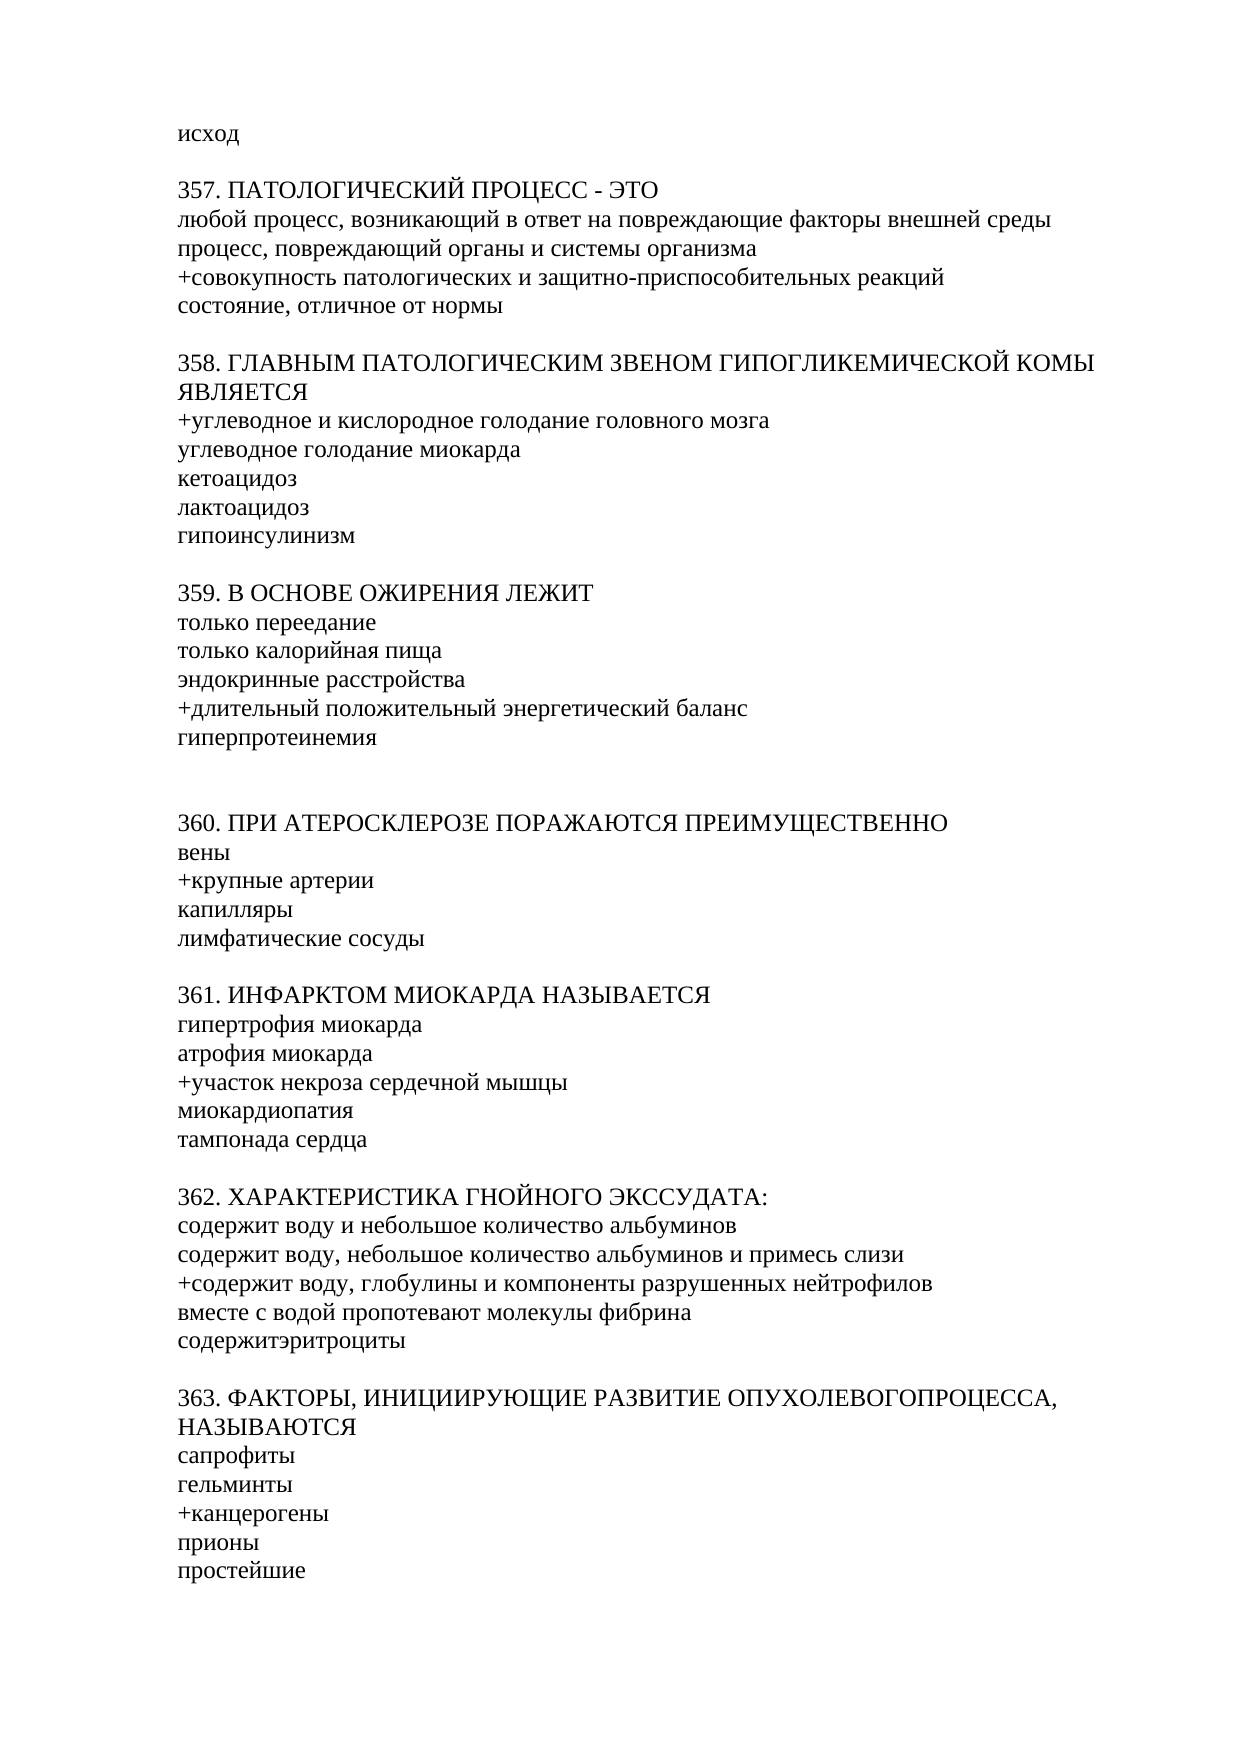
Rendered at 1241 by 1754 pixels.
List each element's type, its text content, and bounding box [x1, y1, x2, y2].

text гипертрофия миокарда [177, 1009, 1152, 1038]
text +углеводное и кислородное голодание головного мозга [177, 406, 1152, 434]
text +длительный положительный энергетический баланс [177, 693, 1152, 722]
text 357. ПАТОЛОГИЧЕСКИЙ ПРОЦЕСС - ЭТО [177, 176, 1152, 204]
text вместе с водой пропотевают молекулы фибрина [177, 1297, 1152, 1326]
text тампонада сердца [177, 1124, 1152, 1153]
text капилляры [177, 894, 1152, 923]
text вены [177, 837, 1152, 866]
text +совокупность патологических и защитно-приспособительных реакций [177, 262, 1152, 291]
text состояние, отличное от нормы [177, 291, 1152, 319]
text содержит воду, небольшое количество альбуминов и примесь слизи [177, 1239, 1152, 1268]
text 363. ФАКТОРЫ, ИНИЦИИРУЮЩИЕ РАЗВИТИЕ ОПУХОЛЕВОГОПРОЦЕССА, НАЗЫВАЮТСЯ [177, 1383, 1152, 1441]
text эндокринные расстройства [177, 664, 1152, 693]
text +канцерогены [177, 1498, 1152, 1527]
text миокардиопатия [177, 1096, 1152, 1124]
text содержитэритроциты [177, 1326, 1152, 1354]
text гипоинсулинизм [177, 521, 1152, 549]
text процесс, повреждающий органы и системы организма [177, 233, 1152, 262]
text 359. В ОСНОВЕ ОЖИРЕНИЯ ЛЕЖИТ [177, 578, 1152, 607]
text только переедание [177, 607, 1152, 636]
text исход [177, 118, 1152, 147]
text 361. ИНФАРКТОМ МИОКАРДА НАЗЫВАЕТСЯ [177, 981, 1152, 1009]
text +участок некроза сердечной мышцы [177, 1067, 1152, 1096]
text 360. ПРИ АТЕРОСКЛЕРОЗЕ ПОРАЖАЮТСЯ ПРЕИМУЩЕСТВЕННО [177, 808, 1152, 837]
text любой процесс, возникающий в ответ на повреждающие факторы внешней среды [177, 204, 1152, 233]
text только калорийная пища [177, 636, 1152, 664]
text простейшие [177, 1556, 1152, 1584]
text прионы [177, 1527, 1152, 1556]
text углеводное голодание миокарда [177, 434, 1152, 463]
text гельминты [177, 1469, 1152, 1498]
text +крупные артерии [177, 866, 1152, 894]
text содержит воду и небольшое количество альбуминов [177, 1211, 1152, 1239]
text 358. ГЛАВНЫМ ПАТОЛОГИЧЕСКИМ ЗВЕНОМ ГИПОГЛИКЕМИЧЕСКОЙ КОМЫ ЯВЛЯЕТСЯ [177, 348, 1152, 406]
text сапрофиты [177, 1441, 1152, 1469]
text +содержит воду, глобулины и компоненты разрушенных нейтрофилов [177, 1268, 1152, 1297]
text 362. ХАРАКТЕРИСТИКА ГНОЙНОГО ЭКССУДАТА: [177, 1182, 1152, 1211]
text кетоацидоз [177, 463, 1152, 492]
text лимфатические сосуды [177, 923, 1152, 952]
text атрофия миокарда [177, 1038, 1152, 1067]
text гиперпротеинемия [177, 722, 1152, 751]
text лактоацидоз [177, 492, 1152, 521]
